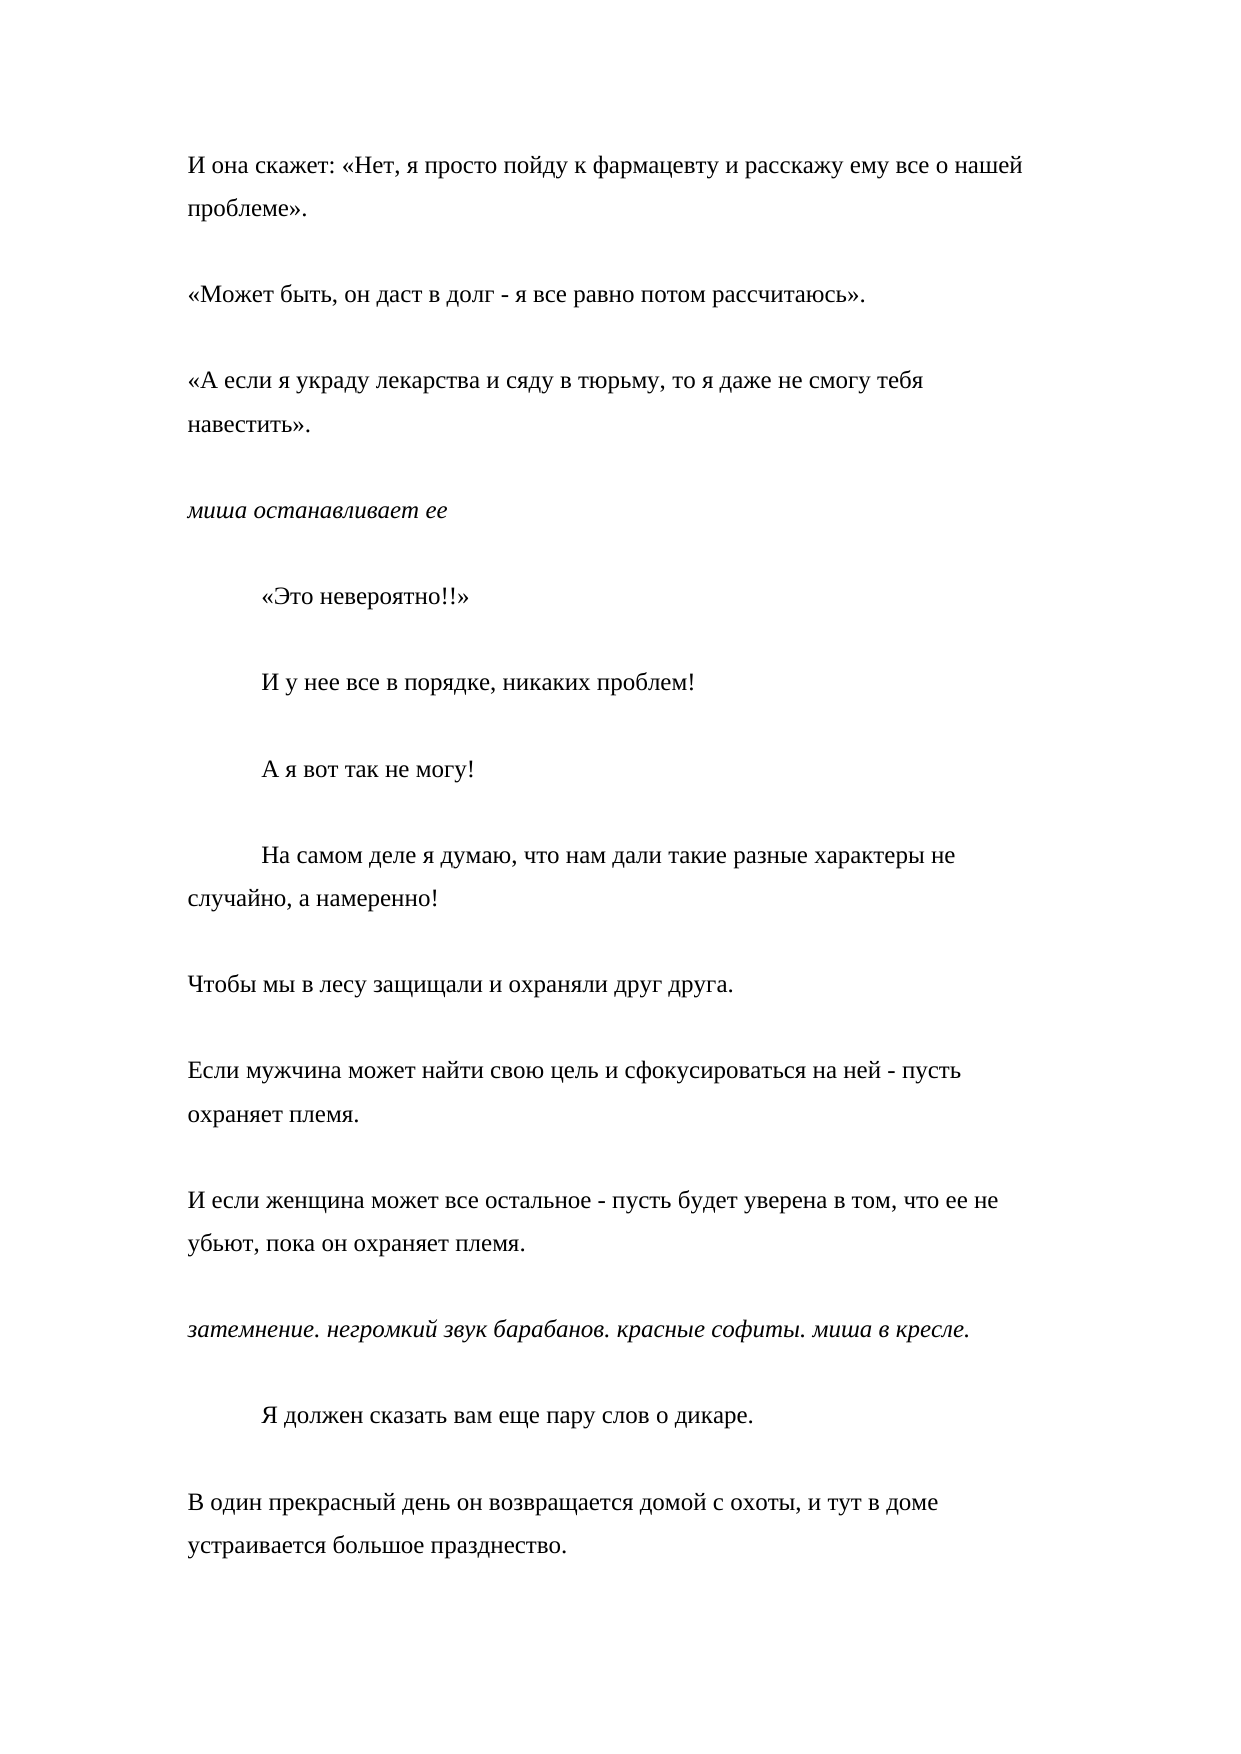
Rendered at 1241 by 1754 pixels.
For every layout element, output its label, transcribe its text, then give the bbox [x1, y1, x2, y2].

text миша останавливает ее [187, 495, 1053, 524]
text Я должен сказать вам еще пару слов о дикаре. [187, 1401, 1053, 1429]
text Чтобы мы в лесу защищали и охраняли друг друга. [187, 969, 1053, 998]
text «А если я украду лекарства и сяду в тюрьму, то я даже не смогу тебя навестить». [187, 366, 1053, 437]
text В один прекрасный день он возвращается домой с охоты, и тут в доме устраивается большое празднество. [187, 1487, 1053, 1559]
text И если женщина может все остальное - пусть будет уверена в том, что ее не убьют, пока он охраняет племя. [187, 1185, 1053, 1257]
text «Это невероятно!!» [187, 581, 1053, 610]
text А я вот так не могу! [187, 754, 1053, 782]
text затемнение. негромкий звук барабанов. красные софиты. миша в кресле. [187, 1314, 1053, 1343]
text Если мужчина может найти свою цель и сфокусироваться на ней - пусть охраняет племя. [187, 1056, 1053, 1127]
text И у нее все в порядке, никаких проблем! [187, 667, 1053, 696]
text «Может быть, он даст в долг - я все равно потом рассчитаюсь». [187, 279, 1053, 308]
text На самом деле я думаю, что нам дали такие разные характеры не случайно, а намеренно! [187, 840, 1053, 912]
text И она скажет: «Нет, я просто пойду к фармацевту и расскажу ему все о нашей проблеме». [187, 150, 1053, 222]
